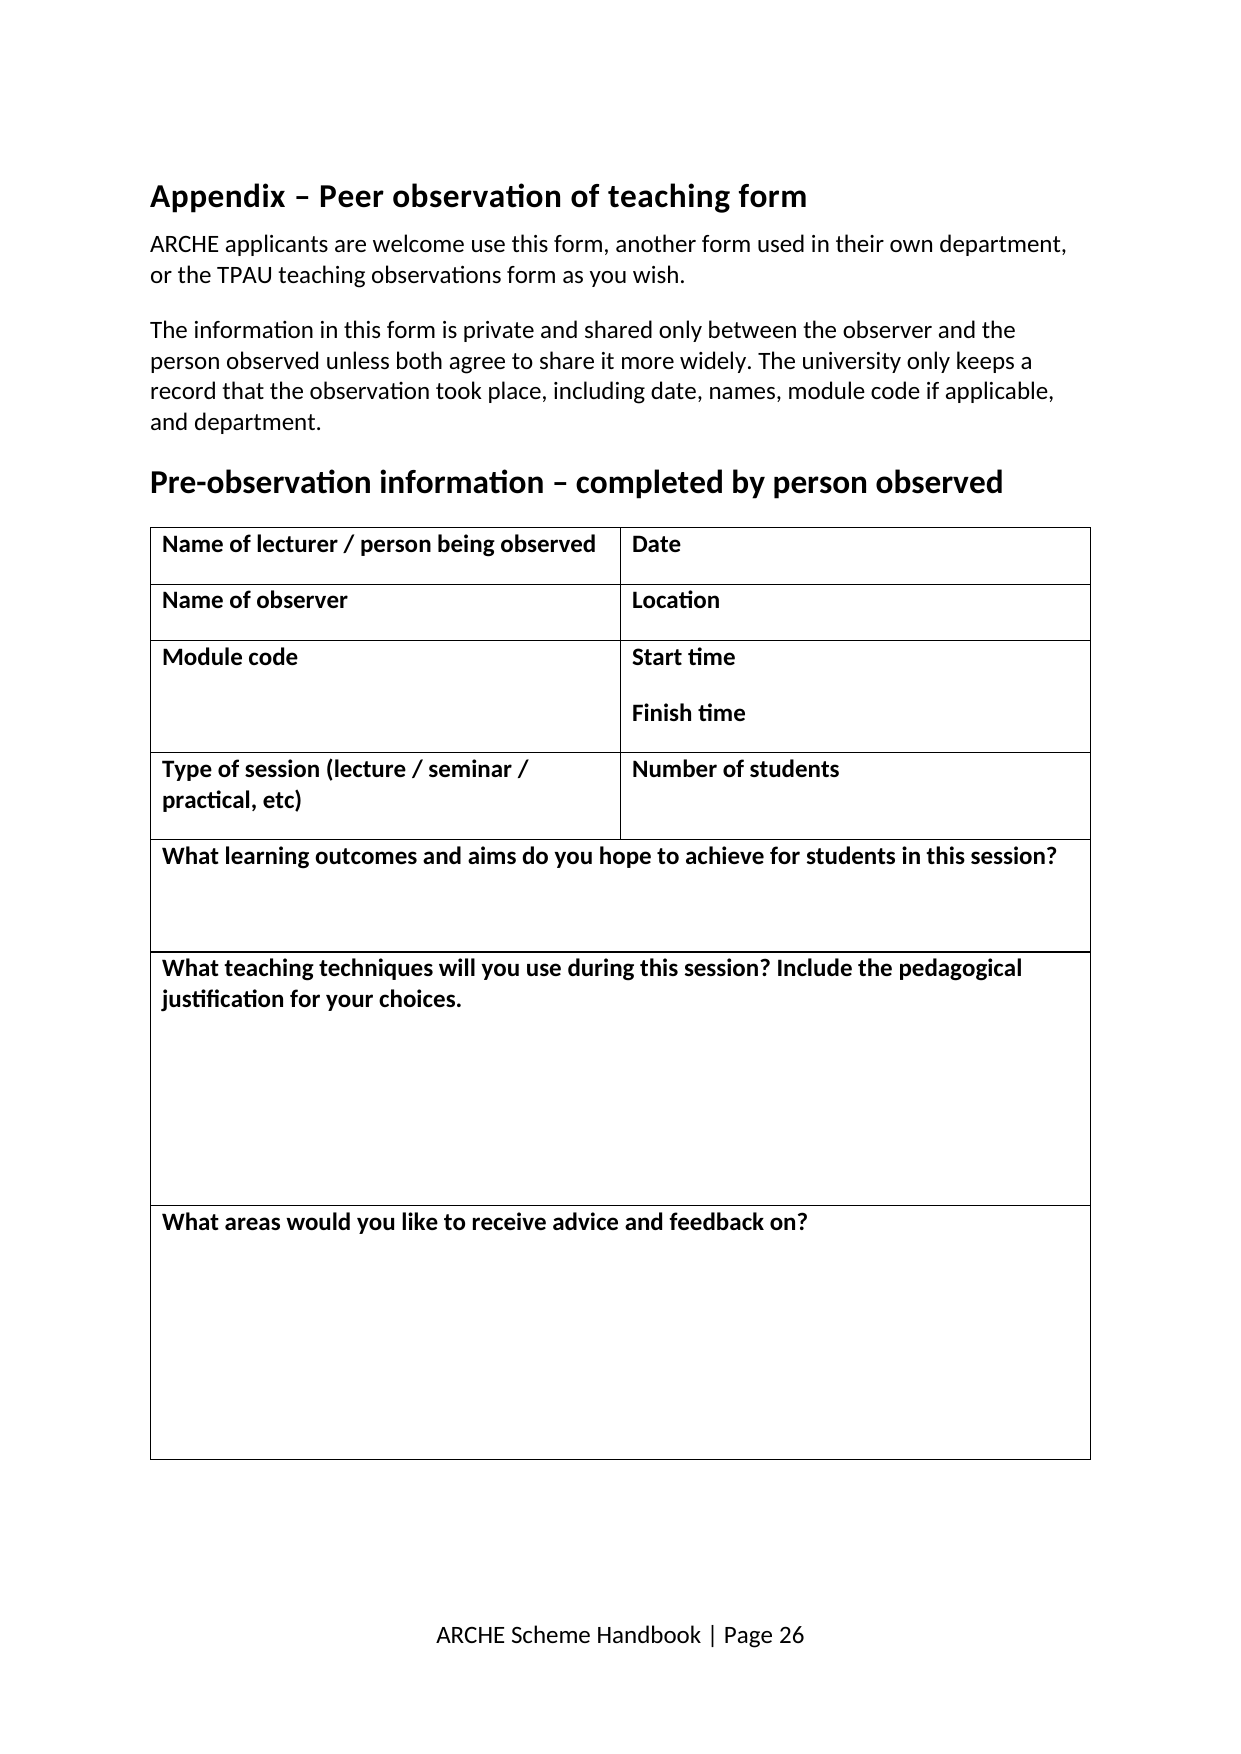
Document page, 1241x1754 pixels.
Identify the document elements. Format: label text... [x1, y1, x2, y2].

subtitle Appendix – Peer observation of teaching form [150, 175, 1090, 216]
table_cell Name of observer [151, 585, 620, 640]
table_cell Location [621, 585, 1090, 640]
table_cell Start time Finish time [621, 641, 1090, 752]
table_cell Type of session (lecture / seminar / practical, etc) [151, 753, 620, 839]
table_cell Number of students [621, 753, 1090, 839]
table_cell What teaching techniques will you use during this session? Include the pedagogical justification for your choices. [151, 953, 1090, 1205]
table_cell What areas would you like to receive advice and feedback on? [151, 1206, 1090, 1459]
text Pre-observation information – completed by person observed [150, 461, 1090, 502]
text The information in this form is private and shared only between the observer and the person observed unless both agree to share it more widely. The university only keeps a record that the observation took place, including date, names, module code if applicable, and department. [150, 314, 1090, 436]
text ARCHE applicants are welcome use this form, another form used in their own department, or the TPAU teaching observations form as you wish. [150, 228, 1090, 289]
table_cell Module code [151, 641, 620, 752]
table_cell What learning outcomes and aims do you hope to achieve for students in this session? [151, 840, 1090, 951]
table_header Name of lecturer / person being observed [151, 528, 620, 584]
table_header Date [621, 528, 1090, 584]
